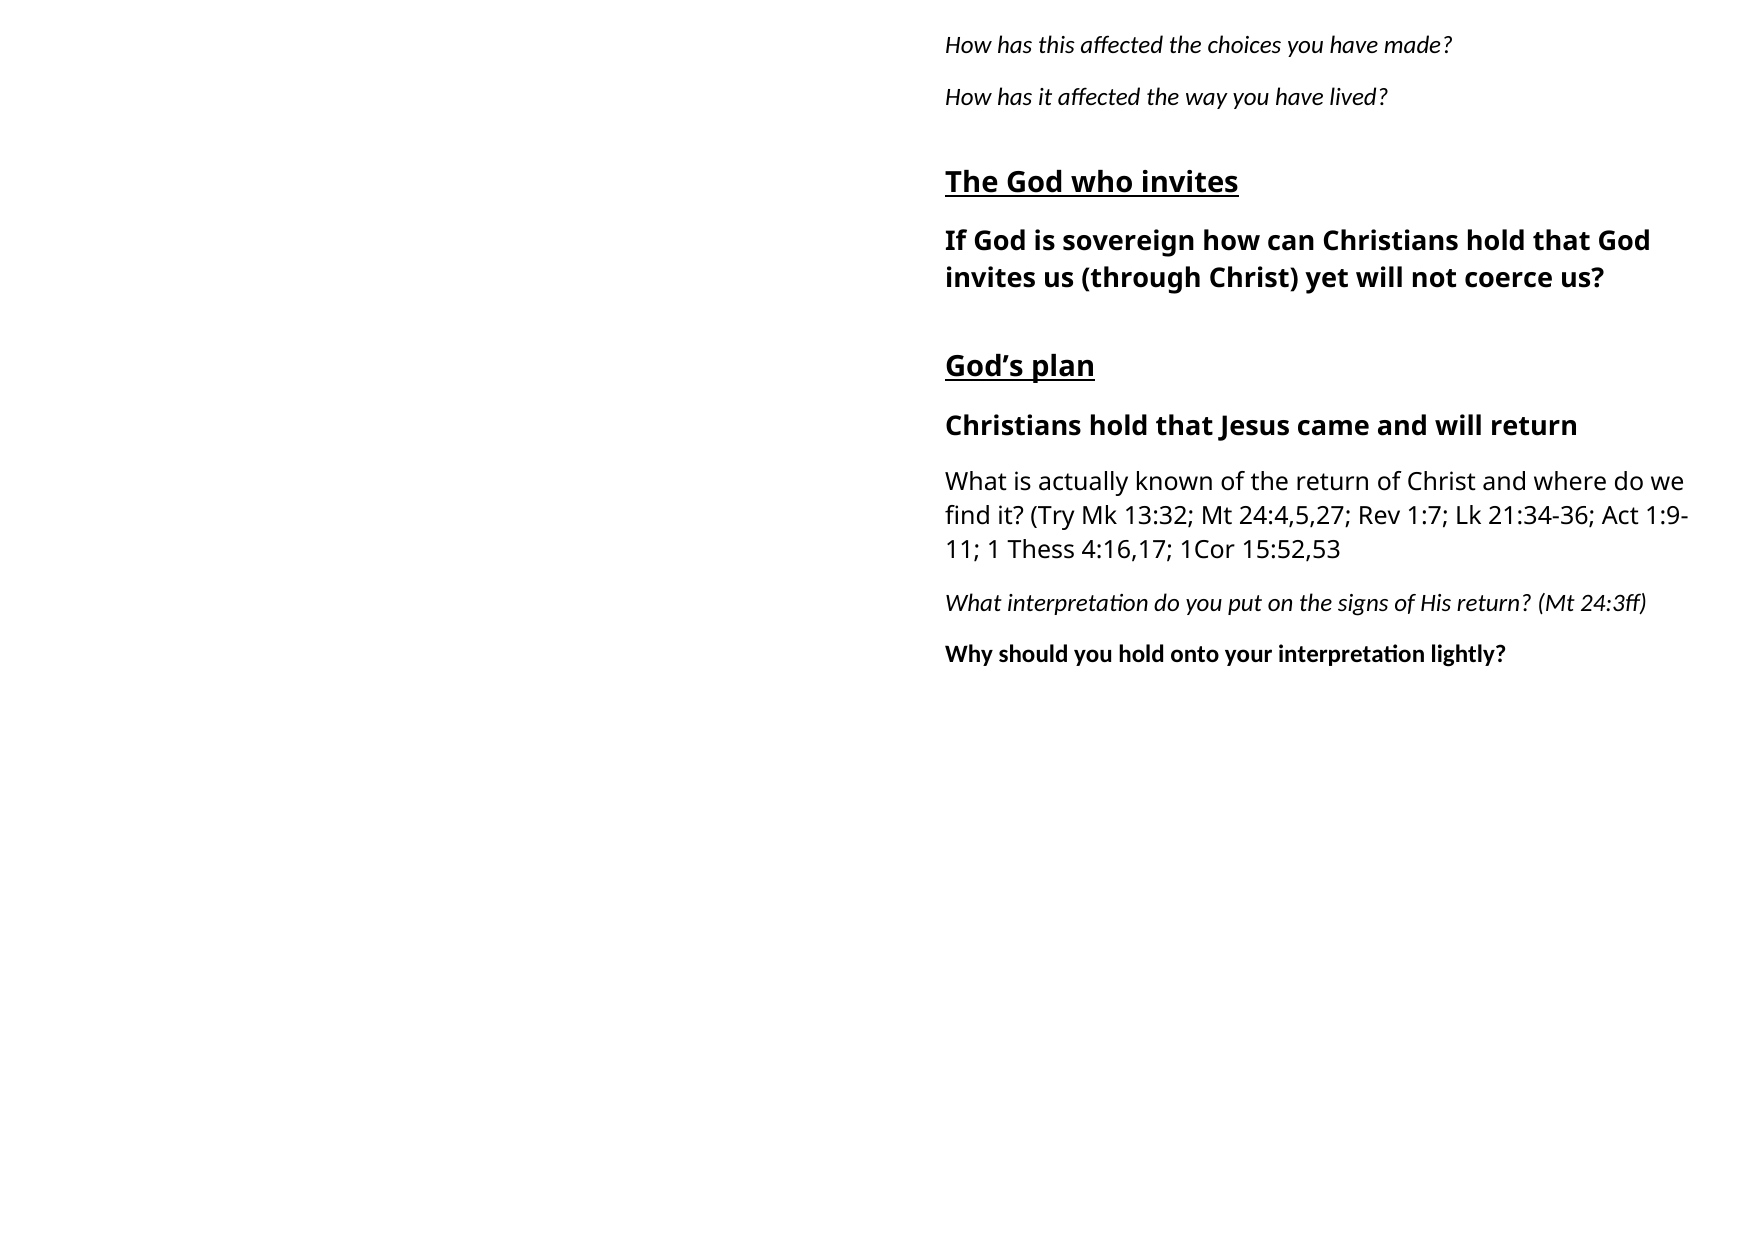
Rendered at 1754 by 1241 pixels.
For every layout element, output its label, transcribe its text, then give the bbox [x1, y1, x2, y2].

subtitle God’s plan [945, 346, 1713, 385]
subtitle Why should you hold onto your interpretation lightly? [945, 638, 1713, 669]
subtitle What interpretation do you put on the signs of His return? (Mt 24:3ff) [945, 587, 1713, 617]
subtitle Christians hold that Jesus came and will return [945, 406, 1713, 443]
subtitle The God who invites [945, 161, 1713, 201]
subtitle How has this affected the choices you have made? [945, 29, 1713, 60]
subtitle What is actually known of the return of Christ and where do we find it? (Try Mk 13:32; Mt 24:4,5,27; Rev 1:7; Lk 21:34-36; Act 1:9-11; 1 Thess 4:16,17; 1Cor 15:52,53 [945, 464, 1713, 566]
subtitle If God is sovereign how can Christians hold that God invites us (through Christ) yet will not coerce us? [945, 222, 1713, 296]
subtitle How has it affected the way you have lived? [945, 81, 1713, 111]
